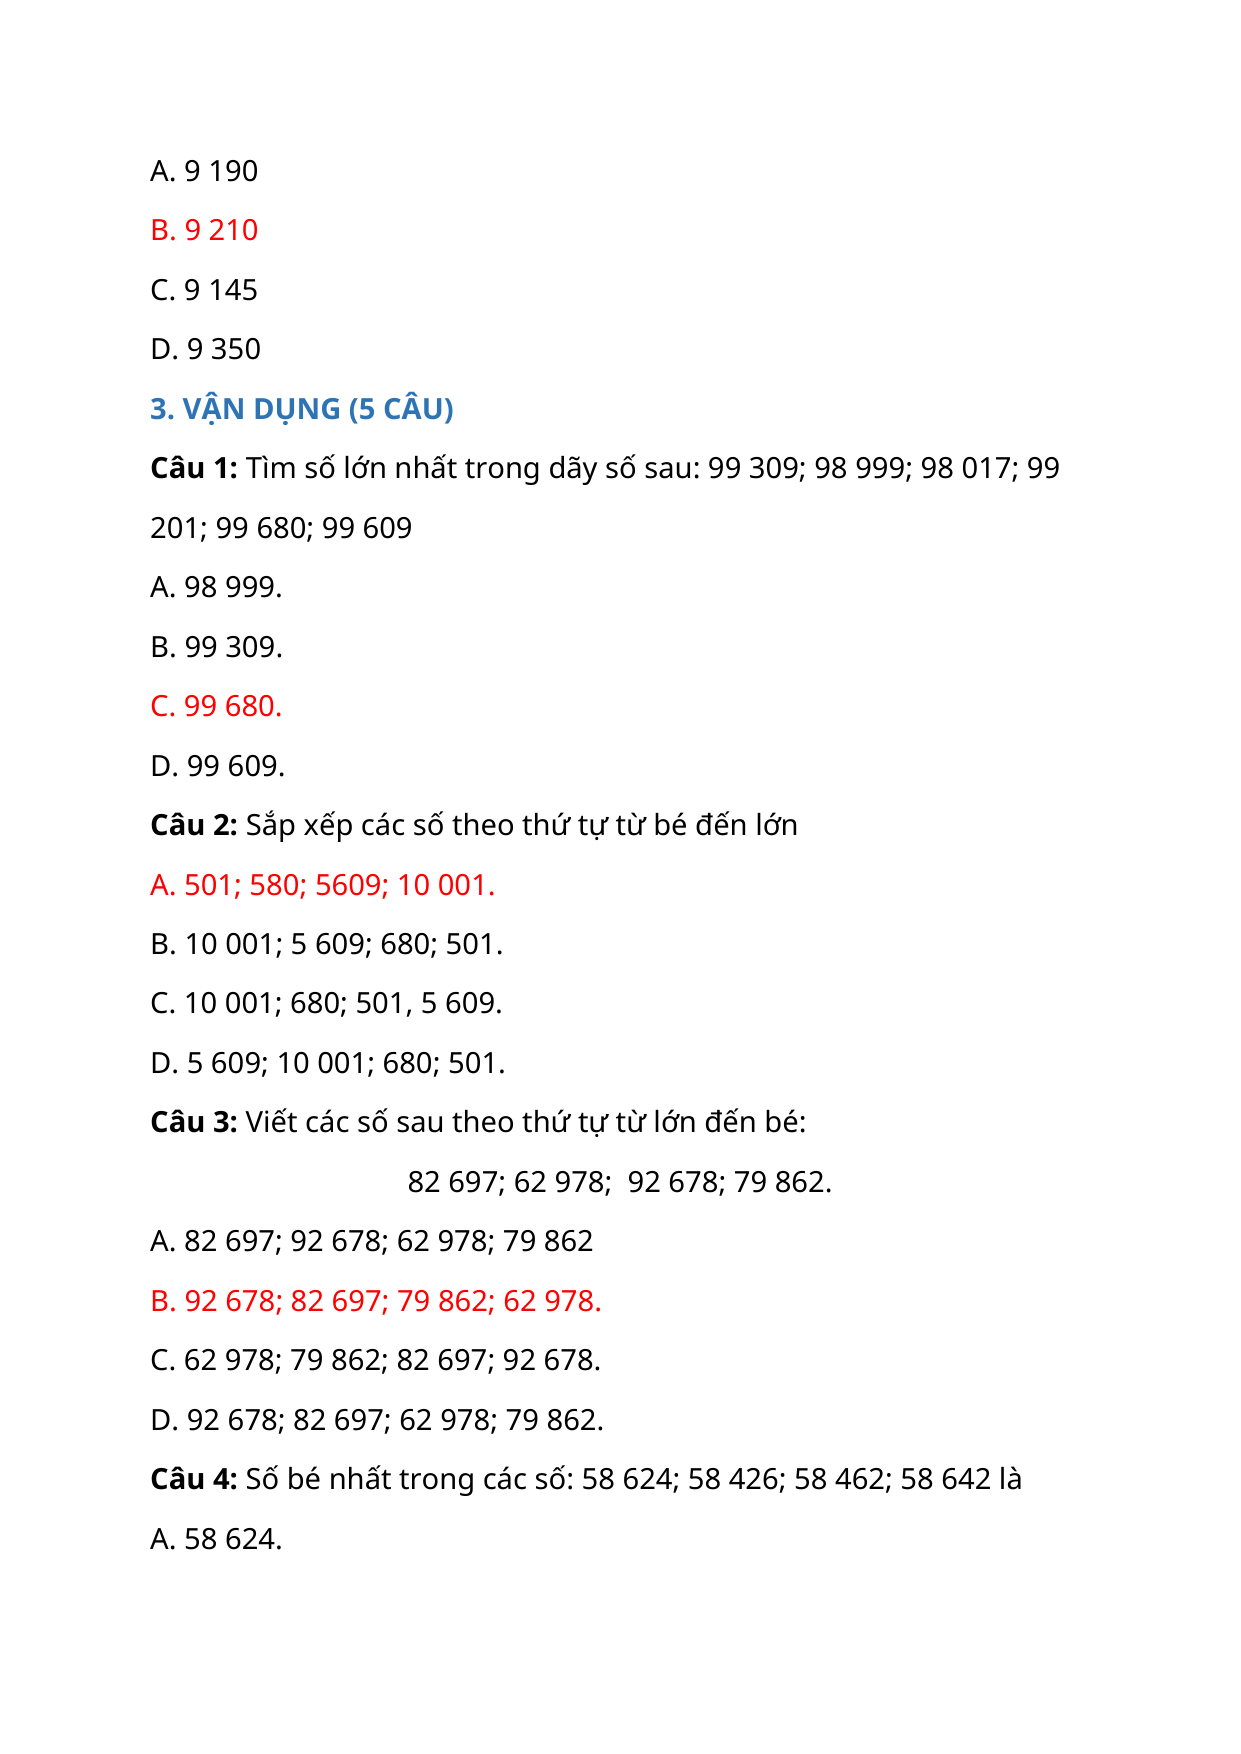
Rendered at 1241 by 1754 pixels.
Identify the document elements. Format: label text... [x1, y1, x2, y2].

subtitle 3. VẬN DỤNG (5 CÂU) [150, 388, 1090, 428]
text C. 9 145 [150, 269, 1090, 309]
text D. 99 609. [150, 745, 1090, 784]
text Câu 2: Sắp xếp các số theo thứ tự từ bé đến lớn [150, 804, 1090, 844]
text D. 5 609; 10 001; 680; 501. [150, 1042, 1090, 1082]
text C. 62 978; 79 862; 82 697; 92 678. [150, 1339, 1090, 1379]
text D. 92 678; 82 697; 62 978; 79 862. [150, 1399, 1090, 1439]
text C. 99 680. [150, 685, 1090, 725]
text B. 9 210 [150, 209, 1090, 249]
text D. 9 350 [150, 328, 1090, 368]
text B. 99 309. [150, 626, 1090, 666]
text Câu 1: Tìm số lớn nhất trong dãy số sau: 99 309; 98 999; 98 017; 99 201; 99 680; 99 609 [150, 447, 1090, 547]
text A. 501; 580; 5609; 10 001. [150, 864, 1090, 903]
text 82 697; 62 978; 92 678; 79 862. [150, 1161, 1090, 1201]
text B. 92 678; 82 697; 79 862; 62 978. [150, 1280, 1090, 1320]
text Câu 4: Số bé nhất trong các số: 58 624; 58 426; 58 462; 58 642 là [150, 1458, 1090, 1498]
text B. 10 001; 5 609; 680; 501. [150, 923, 1090, 963]
text A. 58 624. [150, 1518, 1090, 1558]
text Câu 3: Viết các số sau theo thứ tự từ lớn đến bé: [150, 1102, 1090, 1141]
text A. 82 697; 92 678; 62 978; 79 862 [150, 1221, 1090, 1260]
text A. 9 190 [150, 150, 1090, 190]
text A. 98 999. [150, 566, 1090, 606]
text C. 10 001; 680; 501, 5 609. [150, 983, 1090, 1022]
